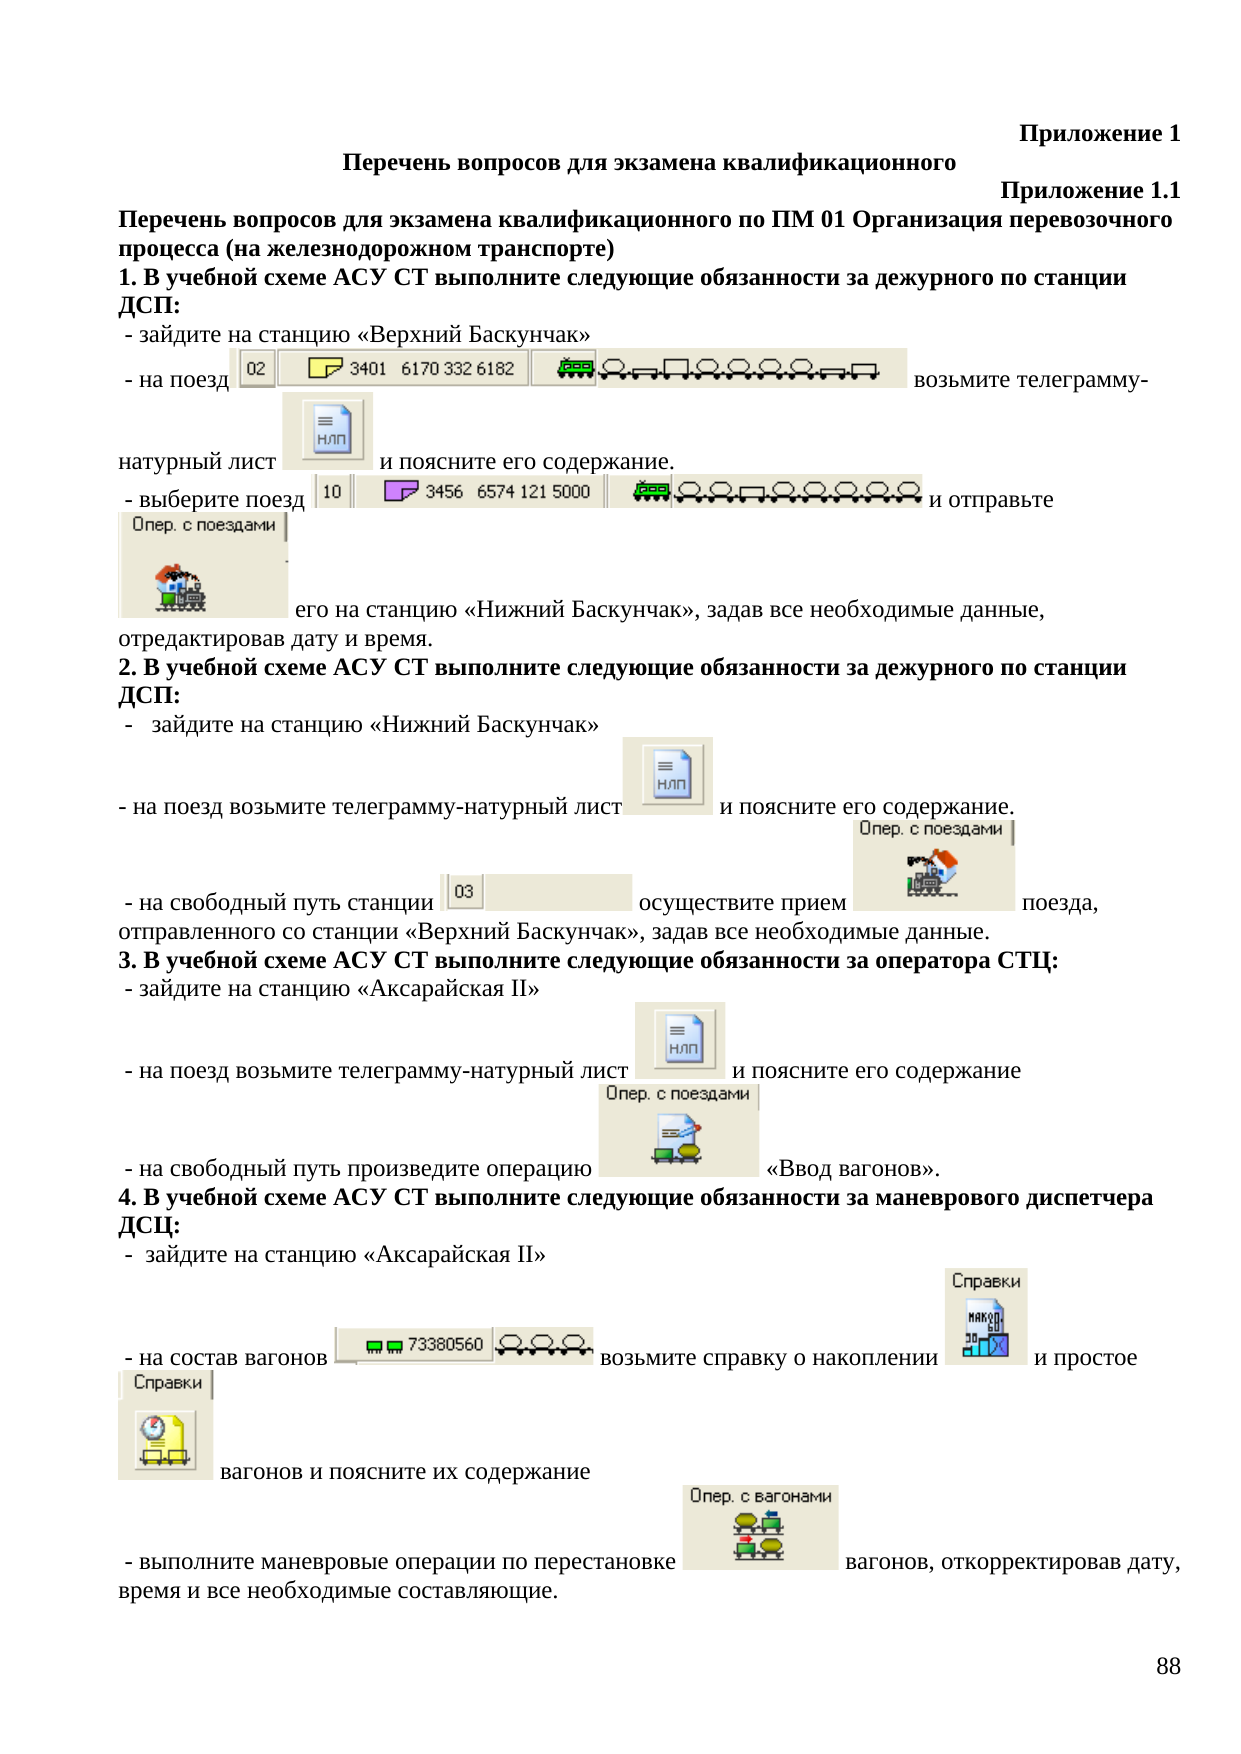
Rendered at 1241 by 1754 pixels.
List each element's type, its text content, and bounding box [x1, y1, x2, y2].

text - на состав вагонов возьмите справку о накоплении и простое вагонов и поясните их содержание [118, 1268, 1181, 1485]
text - на поезд возьмите телеграмму-натурный лист и поясните его содержание. [118, 738, 1181, 820]
text Перечень вопросов для экзамена квалификационного [118, 147, 1181, 176]
text - зайдите на станцию «Верхний Баскунчак» [118, 319, 1181, 348]
picture [311, 474, 923, 508]
text 3. В учебной схеме АСУ СТ выполните следующие обязанности за оператора СТЦ: [118, 945, 1181, 973]
picture [944, 1268, 1028, 1365]
picture [682, 1485, 839, 1570]
text - выберите поезд и отправьте его на станцию «Нижний Баскунчак», задав все необходимые данные, отредактировав дату и время. [118, 474, 1181, 652]
picture [853, 820, 1016, 911]
text - зайдите на станцию «Аксарайская II» [118, 973, 1181, 1002]
text - зайдите на станцию «Нижний Баскунчак» [118, 709, 1181, 738]
text Приложение 1 [118, 118, 1181, 147]
text 4. В учебной схеме АСУ СТ выполните следующие обязанности за маневрового диспетчера ДСЦ: [118, 1182, 1181, 1239]
picture [622, 737, 713, 815]
picture [229, 348, 908, 388]
text 2. В учебной схеме АСУ СТ выполните следующие обязанности за дежурного по станции ДСП: [118, 652, 1181, 709]
picture [598, 1084, 760, 1177]
text Приложение 1.1 [118, 176, 1181, 204]
text Перечень вопросов для экзамена квалификационного по ПМ 01 Организация перевозочного процесса (на железнодорожном транспорте) [118, 204, 1181, 262]
text - выполните маневровые операции по перестановке вагонов, откорректировав дату, время и все необходимые составляющие. [118, 1485, 1181, 1604]
text - зайдите на станцию «Аксарайская II» [118, 1239, 1181, 1268]
picture [334, 1327, 594, 1365]
picture [282, 392, 374, 470]
text - на поезд возьмите телеграмму-натурный лист и поясните его содержание [118, 1002, 1181, 1084]
text - на свободный путь произведите операцию «Ввод вагонов». [118, 1084, 1181, 1182]
text 1. В учебной схеме АСУ СТ выполните следующие обязанности за дежурного по станции ДСП: [118, 262, 1181, 319]
picture [635, 1002, 726, 1079]
picture [440, 874, 633, 911]
text - на свободный путь станции осуществите прием поезда, отправленного со станции «Верхний Баскунчак», задав все необходимые данные. [118, 820, 1181, 945]
picture [118, 1370, 214, 1480]
picture [118, 512, 289, 618]
